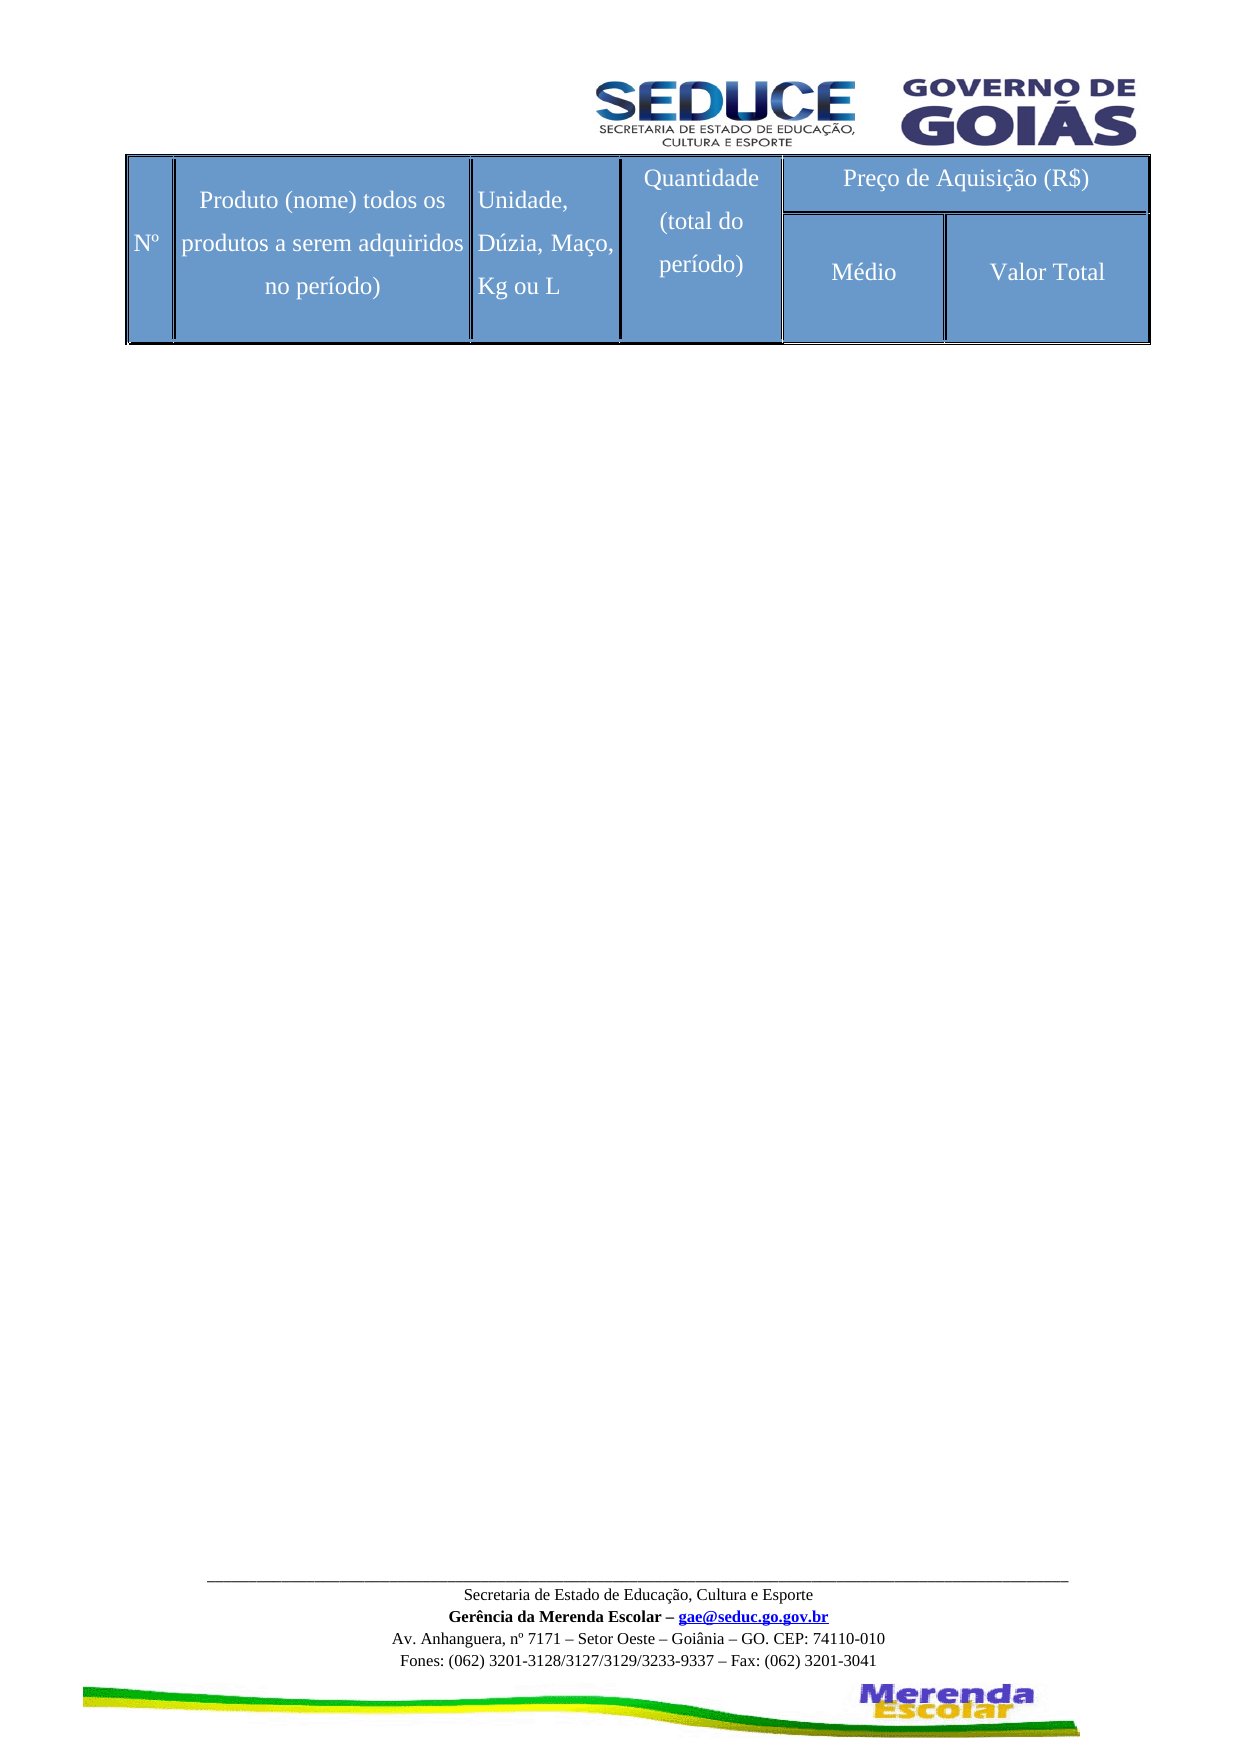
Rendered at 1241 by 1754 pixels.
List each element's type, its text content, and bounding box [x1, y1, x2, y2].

table_cell Valor Total [945, 211, 1149, 342]
table_header Quantidade (total do período) [620, 157, 782, 342]
table_cell Médio [783, 213, 945, 342]
table_header Nº [129, 155, 174, 342]
picture [595, 73, 1144, 154]
table_header Preço de Aquisição (R$) [783, 157, 1148, 211]
table_header Unidade, Dúzia, Maço, Kg ou L [471, 155, 620, 342]
table_header Produto (nome) todos os produtos a serem adquiridos no período) [174, 155, 471, 342]
